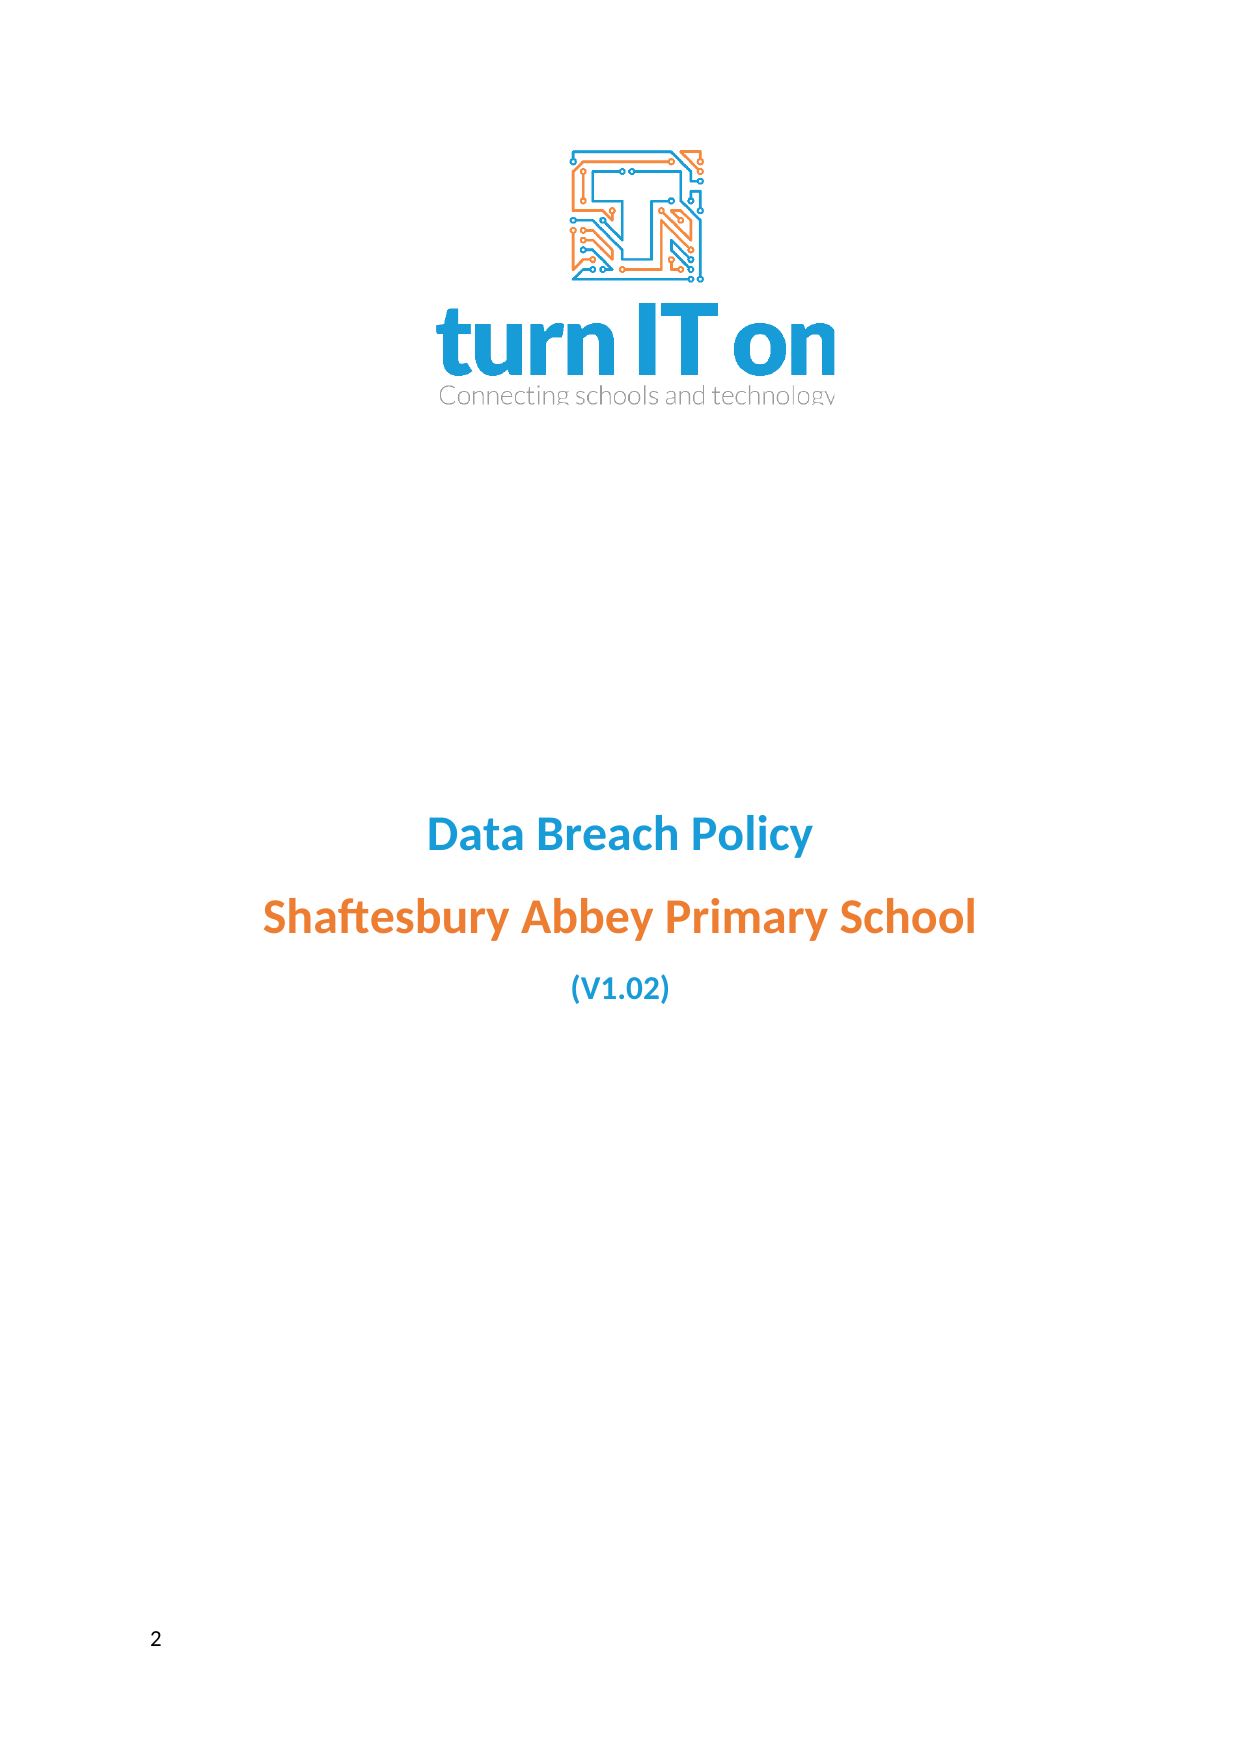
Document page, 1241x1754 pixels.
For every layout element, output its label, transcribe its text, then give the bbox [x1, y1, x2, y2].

text (V1.02) [150, 967, 1090, 1008]
picture [434, 150, 834, 404]
text Data Breach Policy [150, 802, 1090, 863]
text Shaftesbury Abbey Primary School [150, 884, 1090, 946]
